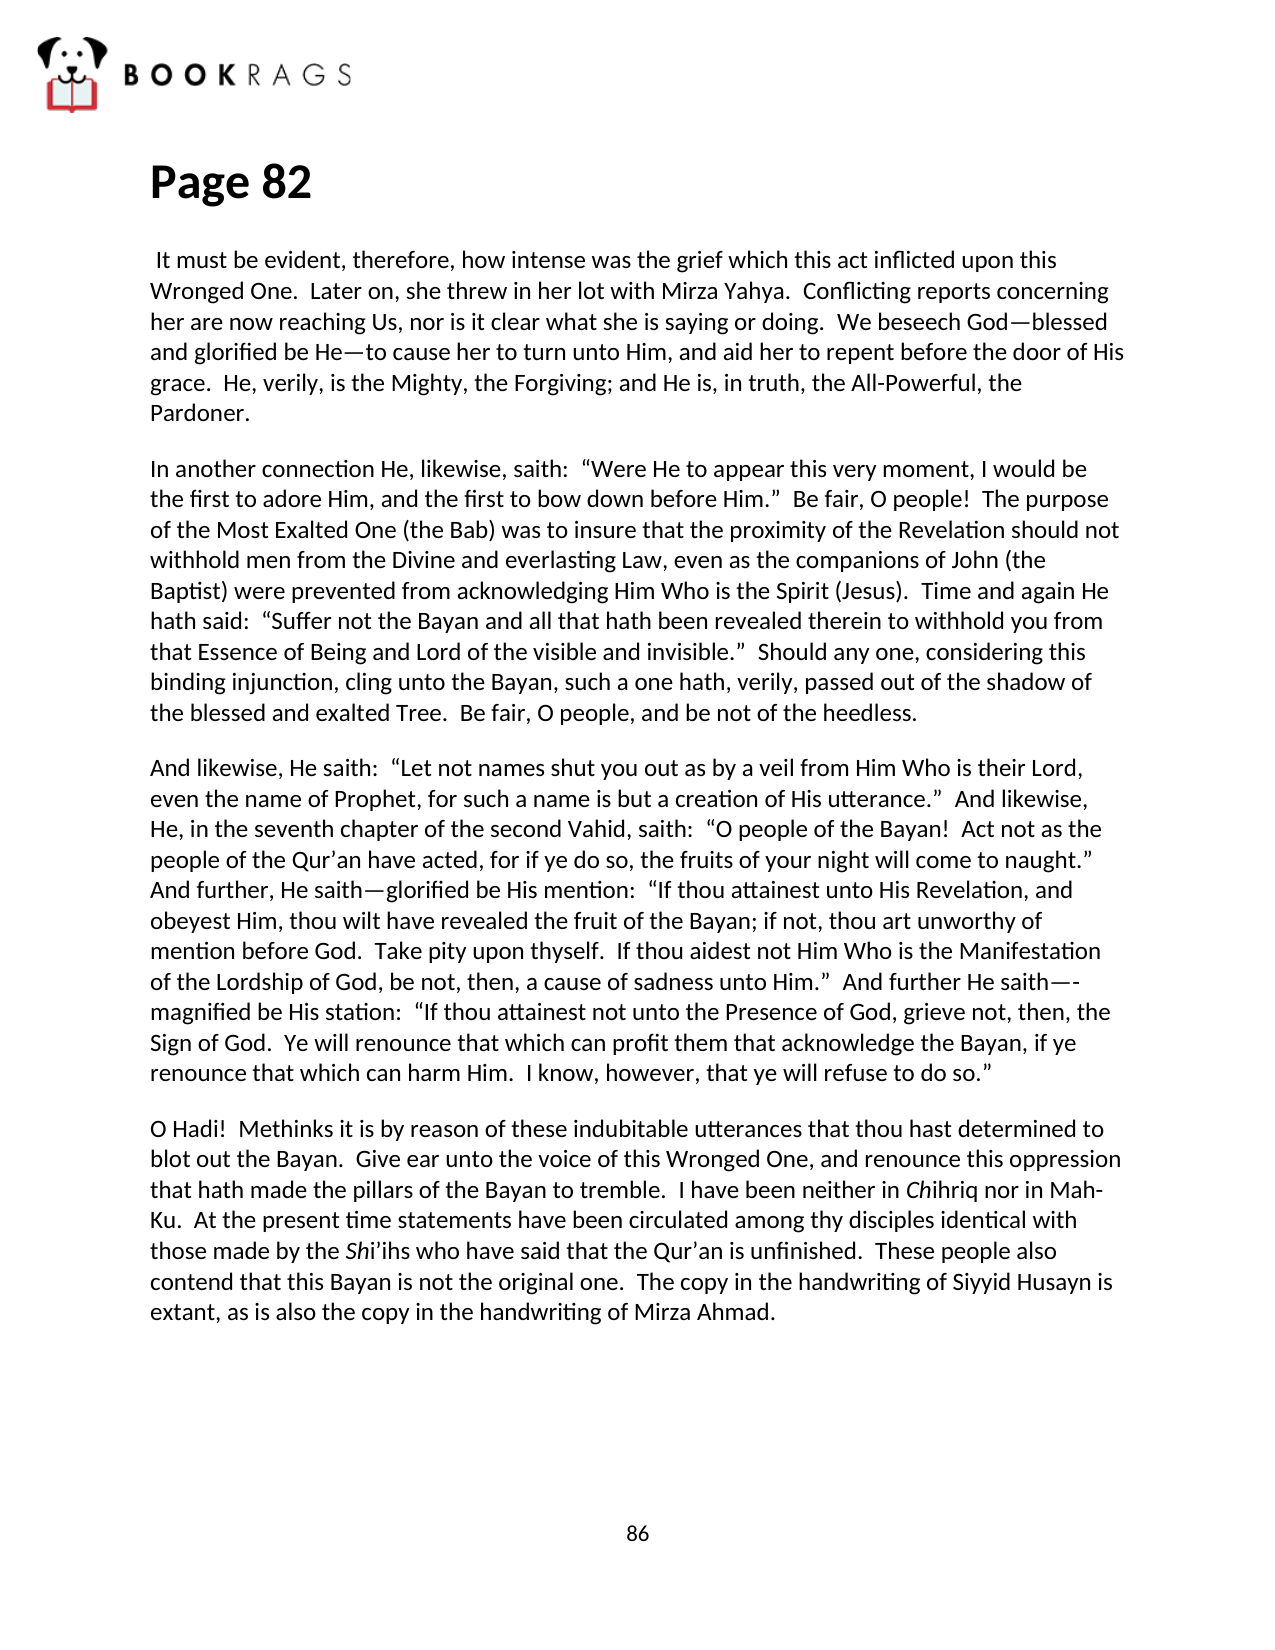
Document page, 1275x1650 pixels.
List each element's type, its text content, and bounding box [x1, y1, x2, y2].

text And likewise, He saith: “Let not names shut you out as by a veil from Him Who is their Lord, even the name of Prophet, for such a name is but a creation of His utterance.” And likewise, He, in the seventh chapter of the second Vahid, saith: “O people of the Bayan! Act not as the people of the Qur’an have acted, for if ye do so, the fruits of your night will come to naught.” And further, He saith—­glorified be His mention: “If thou attainest unto His Revelation, and obeyest Him, thou wilt have revealed the fruit of the Bayan; if not, thou art unworthy of mention before God. Take pity upon thyself. If thou aidest not Him Who is the Manifestation of the Lordship of God, be not, then, a cause of sadness unto Him.” And further He saith—­magnified be His station: “If thou attainest not unto the Presence of God, grieve not, then, the Sign of God. Ye will renounce that which can profit them that acknowledge the Bayan, if ye renounce that which can harm Him. I know, however, that ye will refuse to do so.” [150, 752, 1125, 1088]
text It must be evident, therefore, how intense was the grief which this act inflicted upon this Wronged One. Later on, she threw in her lot with Mirza Yahya. Conflicting reports concerning her are now reaching Us, nor is it clear what she is saying or doing. We beseech God—­blessed and glorified be He—­to cause her to turn unto Him, and aid her to repent before the door of His grace. He, verily, is the Mighty, the Forgiving; and He is, in truth, the All-Powerful, the Pardoner. [150, 244, 1125, 428]
picture [37, 37, 351, 113]
text In another connection He, likewise, saith: “Were He to appear this very moment, I would be the first to adore Him, and the first to bow down before Him.” Be fair, O people! The purpose of the Most Exalted One (the Bab) was to insure that the proximity of the Revelation should not withhold men from the Divine and everlasting Law, even as the companions of John (the Baptist) were prevented from acknowledging Him Who is the Spirit (Jesus). Time and again He hath said: “Suffer not the Bayan and all that hath been revealed therein to withhold you from that Essence of Being and Lord of the visible and invisible.” Should any one, considering this binding injunction, cling unto the Bayan, such a one hath, verily, passed out of the shadow of the blessed and exalted Tree. Be fair, O people, and be not of the heedless. [150, 453, 1125, 727]
text Page 82 [150, 150, 1125, 211]
text O Hadi! Methinks it is by reason of these indubitable utterances that thou hast determined to blot out the Bayan. Give ear unto the voice of this Wronged One, and renounce this oppression that hath made the pillars of the Bayan to tremble. I have been neither in Chihriq nor in Mah-Ku. At the present time statements have been circulated among thy disciples identical with those made by the Shi’ihs who have said that the Qur’an is unfinished. These people also contend that this Bayan is not the original one. The copy in the handwriting of Siyyid Husayn is extant, as is also the copy in the handwriting of Mirza Ahmad. [150, 1113, 1125, 1327]
